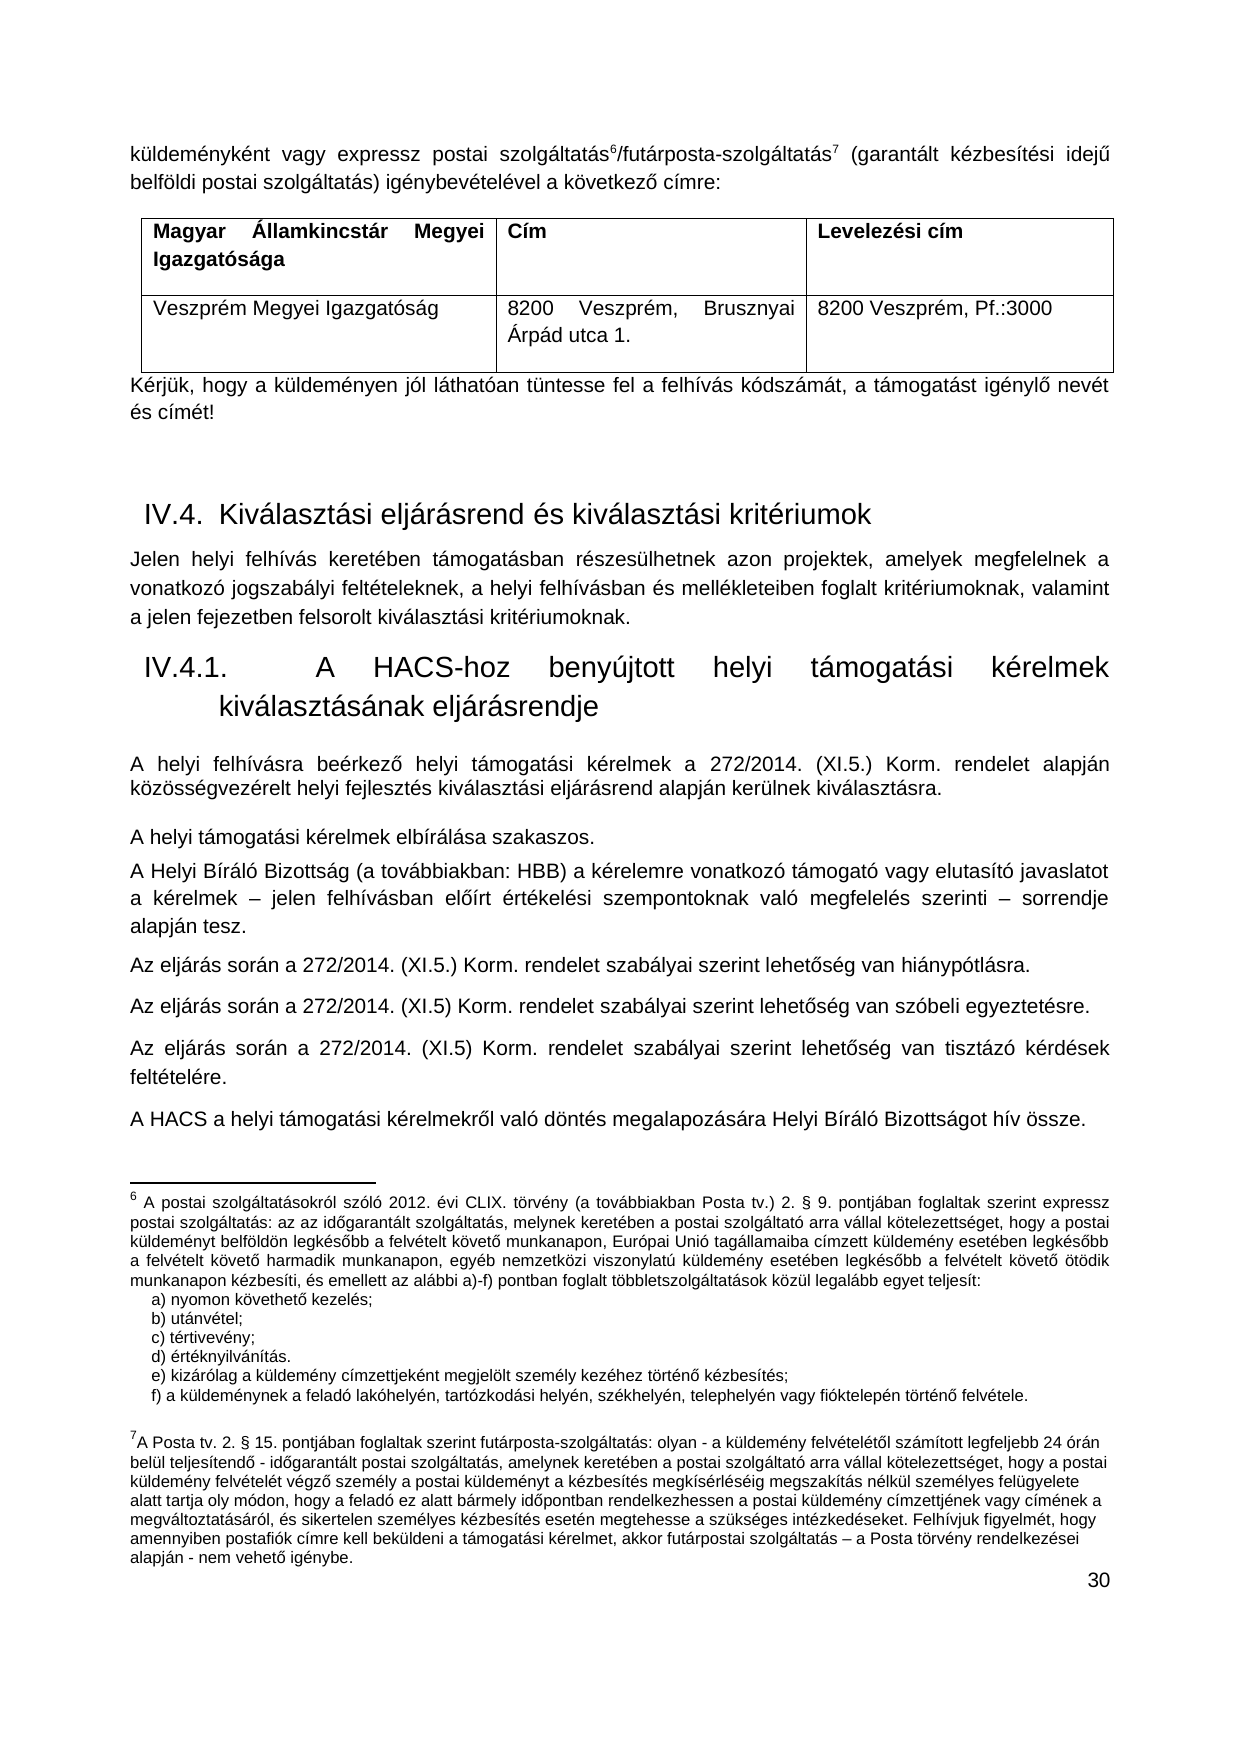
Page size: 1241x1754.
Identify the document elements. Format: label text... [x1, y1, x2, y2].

subtitle Kiválasztási eljárásrend és kiválasztási kritériumok [143, 497, 1110, 530]
table_cell 8200 Veszprém, Pf.:3000 [807, 296, 1113, 372]
text Kérjük, hogy a küldeményen jól láthatóan tüntesse fel a felhívás kódszámát, a támogatást igénylő nevét és címét! [130, 373, 1110, 424]
table_header Cím [497, 219, 806, 295]
subtitle A HACS-hoz benyújtott helyi támogatási kérelmek kiválasztásának eljárásrendje [143, 650, 1110, 722]
table_cell Veszprém Megyei Igazgatóság [142, 296, 496, 372]
text A Helyi Bíráló Bizottság (a továbbiakban: HBB) a kérelemre vonatkozó támogató vagy elutasító javaslatot a kérelmek – jelen felhívásban előírt értékelési szempontoknak való megfelelés szerinti – sorrendje alapján tesz. [130, 859, 1110, 938]
table_header Levelezési cím [807, 219, 1113, 295]
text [130, 142, 1110, 193]
text A helyi támogatási kérelmek elbírálása szakaszos. [130, 825, 1110, 849]
text Az eljárás során a 272/2014. (XI.5) Korm. rendelet szabályai szerint lehetőség van tisztázó kérdések feltételére. [130, 1031, 1110, 1089]
text A HACS a helyi támogatási kérelmekről való döntés megalapozására Helyi Bíráló Bizottságot hív össze. [130, 1102, 1110, 1131]
text Az eljárás során a 272/2014. (XI.5.) Korm. rendelet szabályai szerint lehetőség van hiánypótlásra. [130, 947, 1110, 977]
table_cell 8200 Veszprém, Brusznyai Árpád utca 1. [497, 296, 806, 372]
table_header Magyar Államkincstár Megyei Igazgatósága [142, 219, 496, 295]
text Jelen helyi felhívás keretében támogatásban részesülhetnek azon projektek, amelyek megfelelnek a vonatkozó jogszabályi feltételeknek, a helyi felhívásban és mellékleteiben foglalt kritériumoknak, valamint a jelen fejezetben felsorolt kiválasztási kritériumoknak. [130, 542, 1110, 629]
text Az eljárás során a 272/2014. (XI.5) Korm. rendelet szabályai szerint lehetőség van szóbeli egyeztetésre. [130, 989, 1110, 1018]
text A helyi felhívásra beérkező helyi támogatási kérelmek a 272/2014. (XI.5.) Korm. rendelet alapján közösségvezérelt helyi fejlesztés kiválasztási eljárásrend alapján kerülnek kiválasztásra. [130, 752, 1110, 800]
